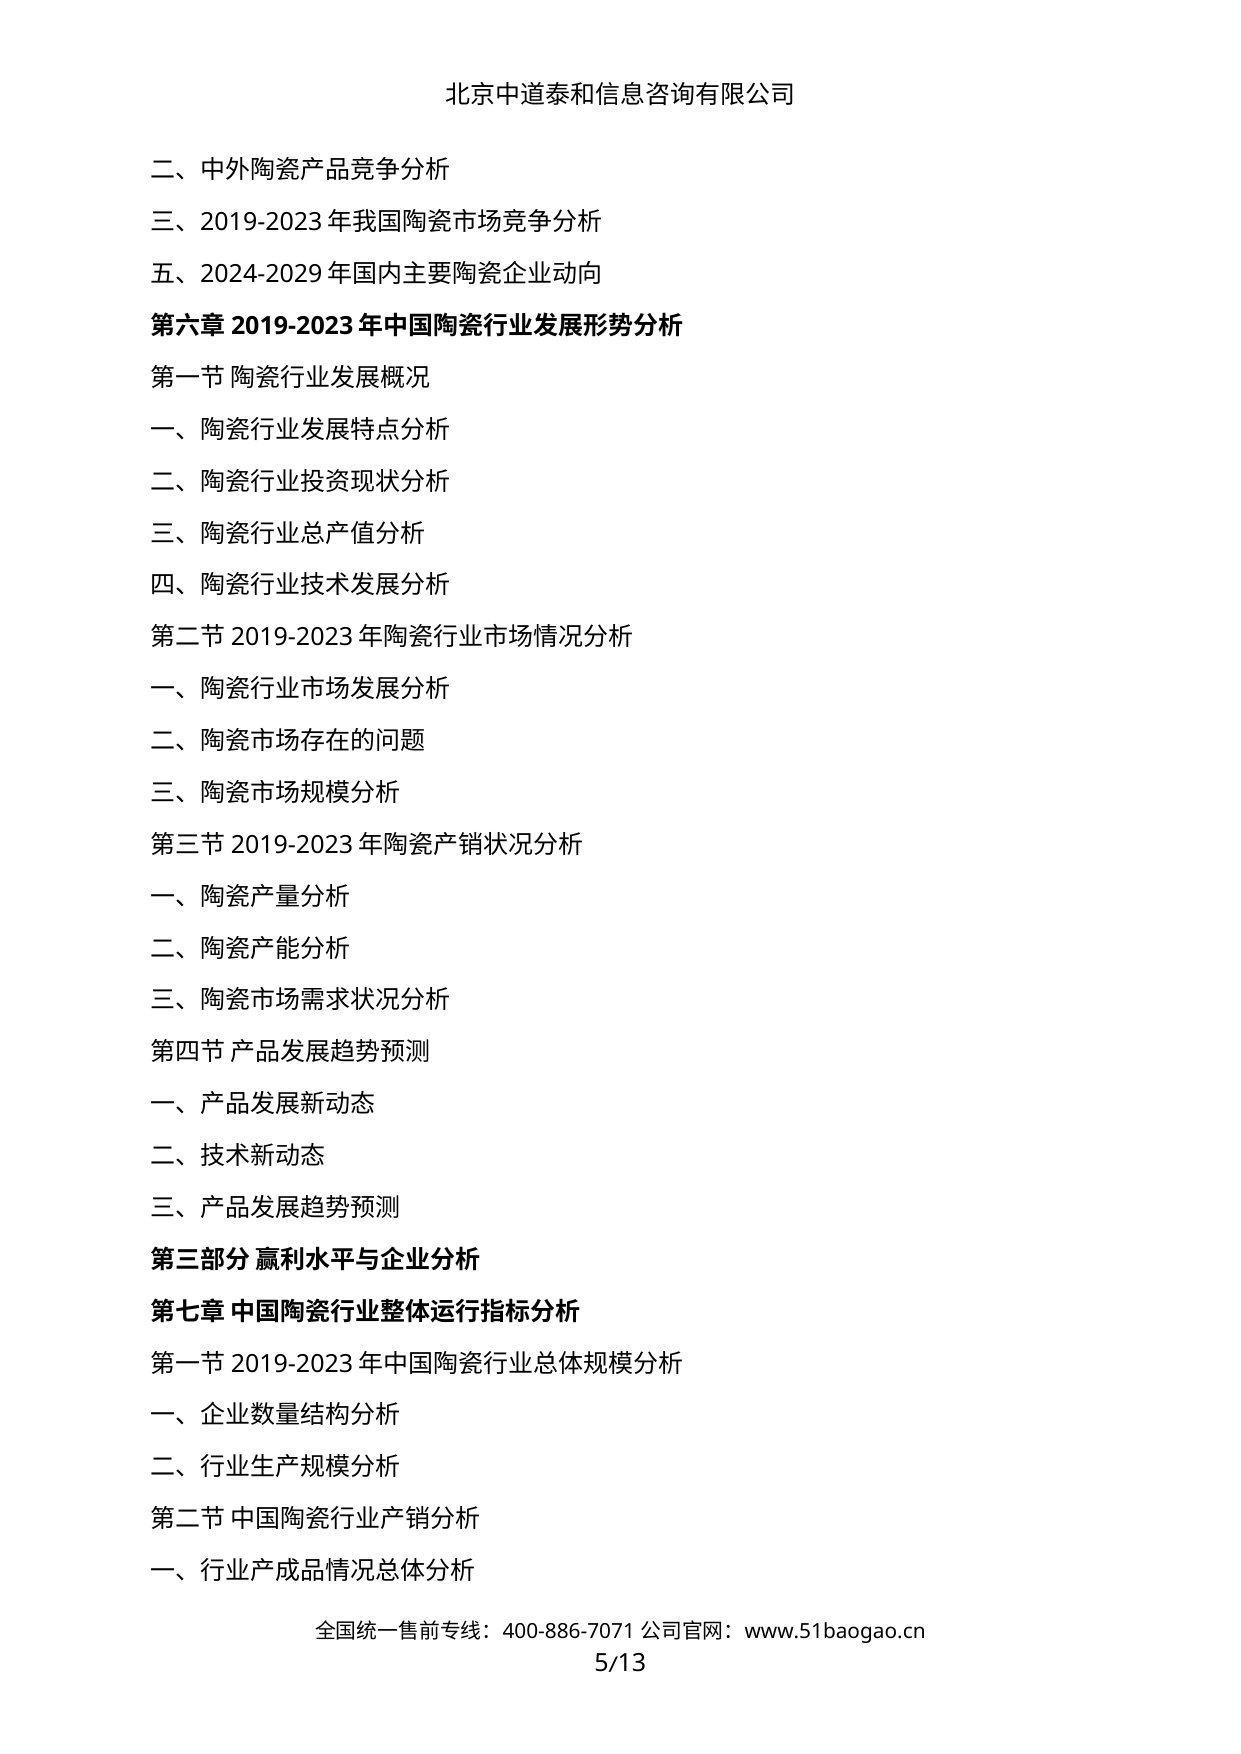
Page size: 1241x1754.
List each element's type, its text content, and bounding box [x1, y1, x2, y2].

text 二、陶瓷行业投资现状分析 [150, 461, 1090, 497]
text 第二节 中国陶瓷行业产销分析 [150, 1499, 1090, 1535]
text 第三部分 赢利水平与企业分析 [150, 1239, 1090, 1276]
text 三、2019-2023年我国陶瓷市场竞争分析 [150, 202, 1090, 238]
text 一、产品发展新动态 [150, 1084, 1090, 1120]
text 二、行业生产规模分析 [150, 1447, 1090, 1483]
text 一、陶瓷行业市场发展分析 [150, 669, 1090, 705]
text 第三节 2019-2023年陶瓷产销状况分析 [150, 824, 1090, 861]
text 第一节 陶瓷行业发展概况 [150, 357, 1090, 394]
text 三、陶瓷市场需求状况分析 [150, 980, 1090, 1016]
text 二、陶瓷市场存在的问题 [150, 721, 1090, 757]
text 第一节 2019-2023年中国陶瓷行业总体规模分析 [150, 1343, 1090, 1379]
text 第七章 中国陶瓷行业整体运行指标分析 [150, 1291, 1090, 1327]
text 二、陶瓷产能分析 [150, 928, 1090, 964]
text 一、企业数量结构分析 [150, 1395, 1090, 1431]
text 五、2024-2029年国内主要陶瓷企业动向 [150, 254, 1090, 290]
text 第六章 2019-2023年中国陶瓷行业发展形势分析 [150, 306, 1090, 342]
text 二、技术新动态 [150, 1136, 1090, 1172]
text 四、陶瓷行业技术发展分析 [150, 565, 1090, 601]
text 第四节 产品发展趋势预测 [150, 1032, 1090, 1068]
text 第二节 2019-2023年陶瓷行业市场情况分析 [150, 617, 1090, 653]
text 一、陶瓷产量分析 [150, 876, 1090, 912]
text 三、陶瓷市场规模分析 [150, 772, 1090, 809]
text 三、产品发展趋势预测 [150, 1187, 1090, 1224]
text 三、陶瓷行业总产值分析 [150, 513, 1090, 549]
text 一、陶瓷行业发展特点分析 [150, 409, 1090, 446]
text 一、行业产成品情况总体分析 [150, 1551, 1090, 1587]
text 二、中外陶瓷产品竞争分析 [150, 150, 1090, 186]
